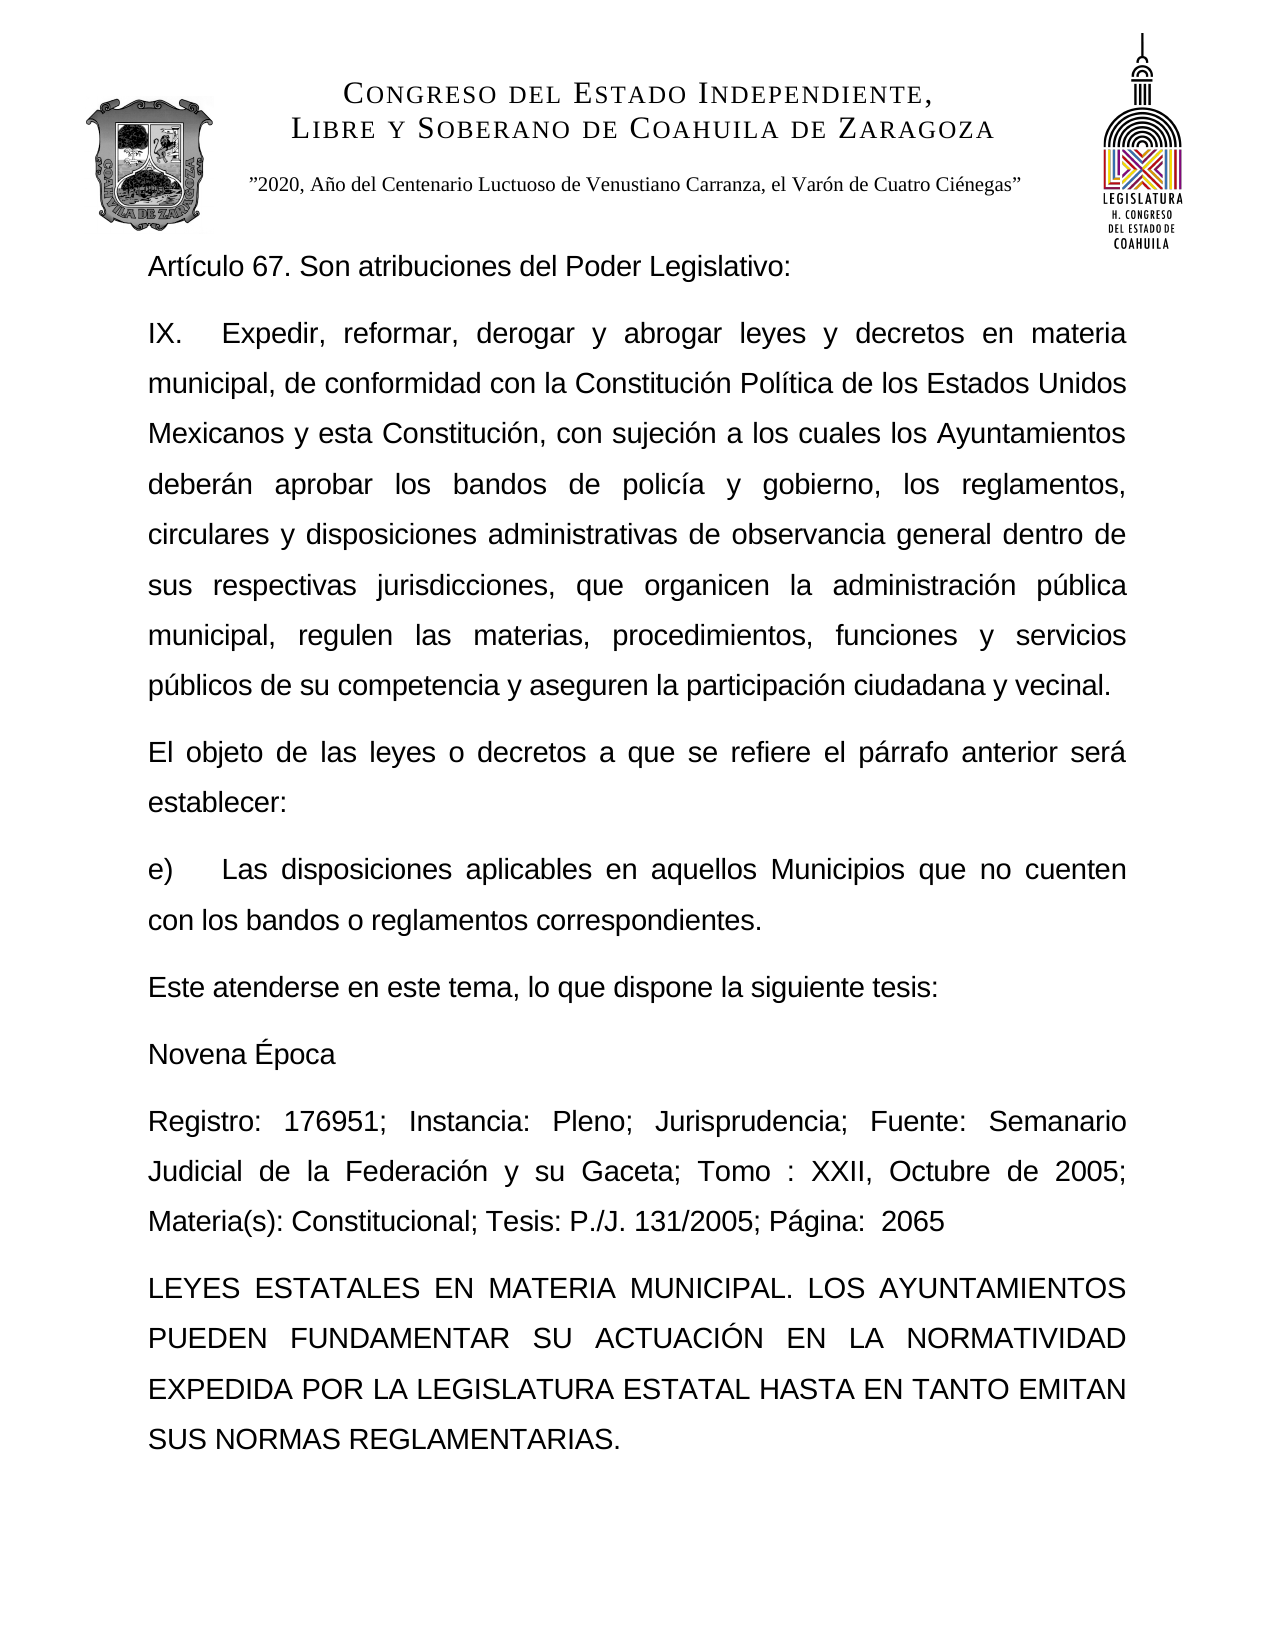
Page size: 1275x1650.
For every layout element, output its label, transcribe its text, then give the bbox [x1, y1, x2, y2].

text LEYES ESTATALES EN MATERIA MUNICIPAL. LOS AYUNTAMIENTOS PUEDEN FUNDAMENTAR SU ACTUACIÓN EN LA NORMATIVIDAD EXPEDIDA POR LA LEGISLATURA ESTATAL HASTA EN TANTO EMITAN SUS NORMAS REGLAMENTARIAS. [148, 1271, 1127, 1456]
text Artículo 67. Son atribuciones del Poder Legislativo: [148, 249, 1127, 282]
text e) Las disposiciones aplicables en aquellos Municipios que no cuenten con los bandos o reglamentos correspondientes. [148, 852, 1127, 936]
text IX. Expedir, reformar, derogar y abrogar leyes y decretos en materia municipal, de conformidad con la Constitución Política de los Estados Unidos Mexicanos y esta Constitución, con sujeción a los cuales los Ayuntamientos deberán aprobar los bandos de policía y gobierno, los reglamentos, circulares y disposiciones administrativas de observancia general dentro de sus respectivas jurisdicciones, que organicen la administración pública municipal, regulen las materias, procedimientos, funciones y servicios públicos de su competencia y aseguren la participación ciudadana y vecinal. [148, 316, 1127, 702]
text Registro: 176951; Instancia: Pleno; Jurisprudencia; Fuente: Semanario Judicial de la Federación y su Gaceta; Tomo : XXII, Octubre de 2005; Materia(s): Constitucional; Tesis: P./J. 131/2005; Página: 2065 [148, 1104, 1127, 1238]
picture [1103, 33, 1183, 249]
text El objeto de las leyes o decretos a que se refiere el párrafo anterior será establecer: [148, 735, 1127, 819]
picture [84, 96, 215, 234]
text Este atenderse en este tema, lo que dispone la siguiente tesis: [148, 970, 1127, 1003]
text Novena Época [148, 1037, 1127, 1070]
